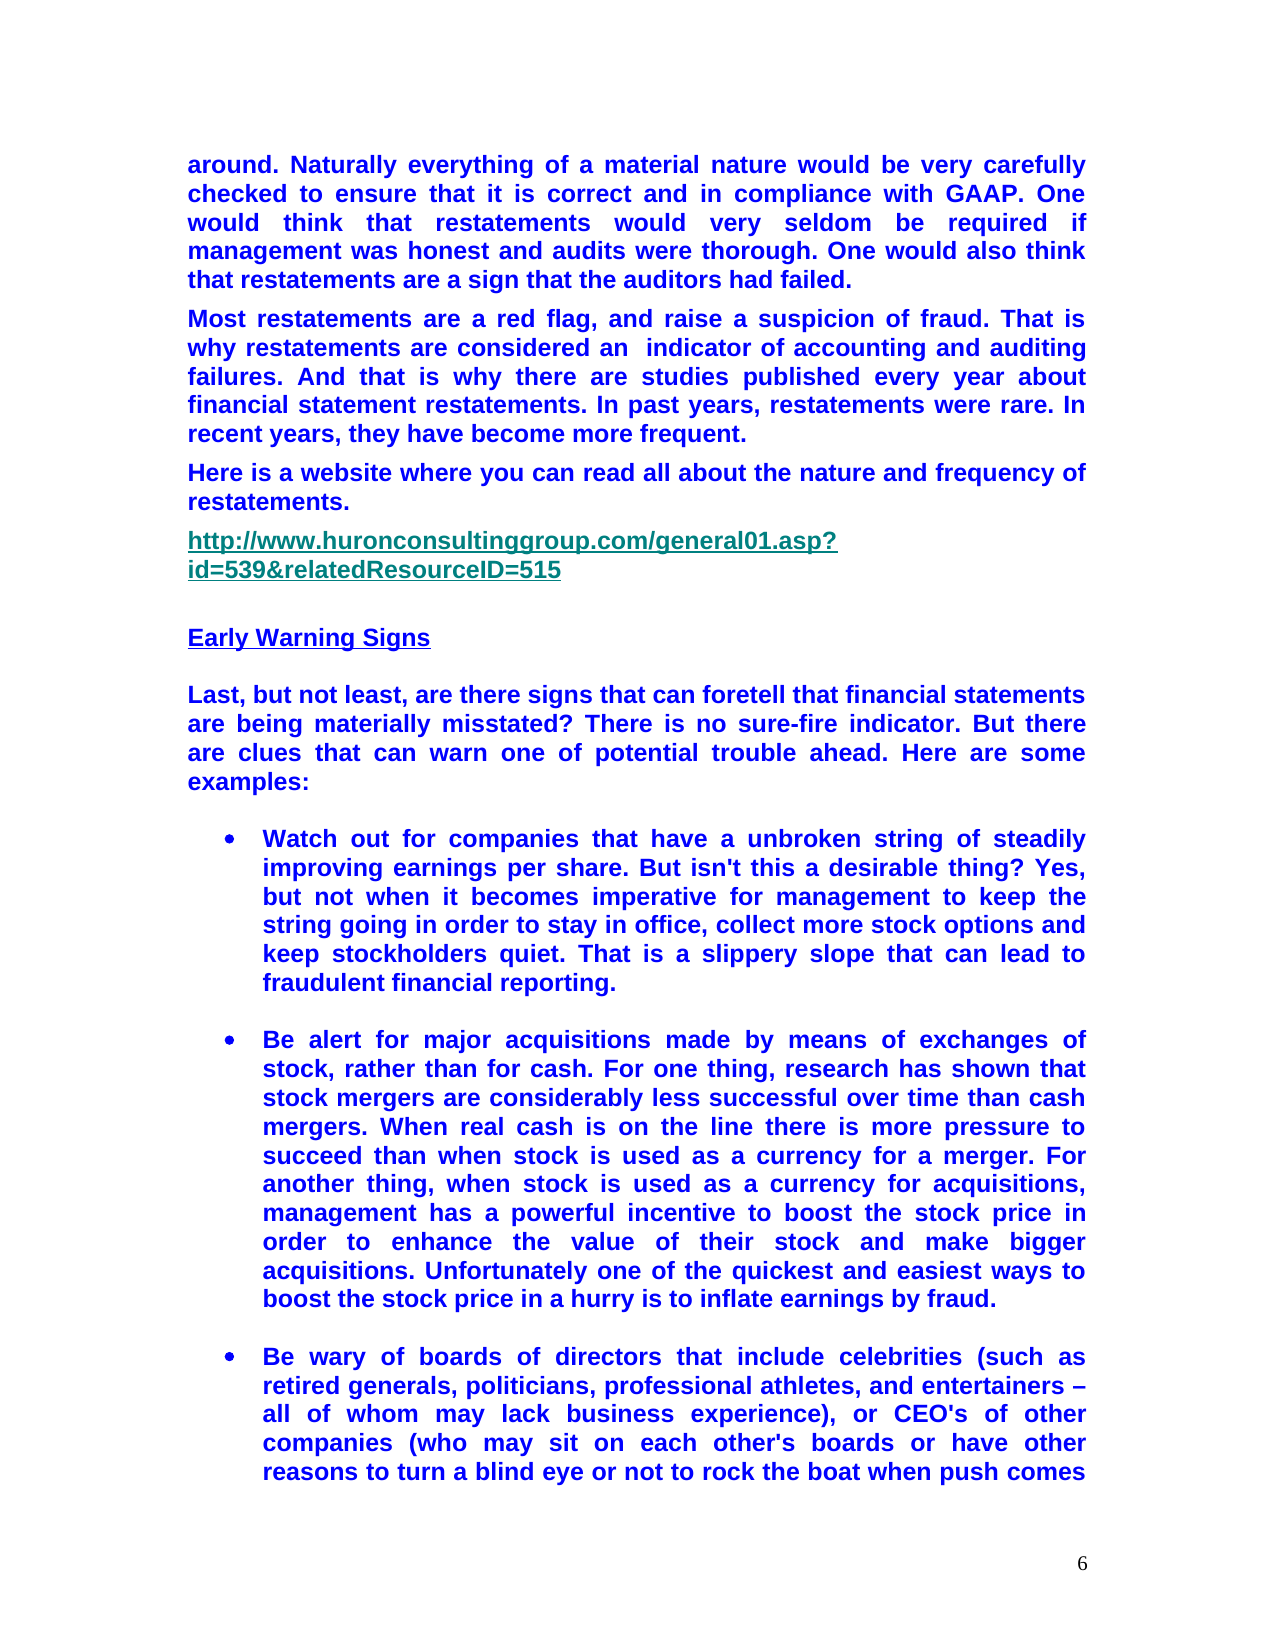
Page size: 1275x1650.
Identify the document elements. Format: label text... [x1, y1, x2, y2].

text Most restatements are a red flag, and raise a suspicion of fraud. That is why restatements are considered an indicator of accounting and auditing failures. And that is why there are studies published every year about financial statement restatements. In past years, restatements were rare. In recent years, they have become more frequent. [187, 304, 1087, 448]
text Early Warning Signs [187, 623, 1087, 652]
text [187, 150, 1087, 294]
text http://www.huronconsultinggroup.com/general01.asp?id=539&relatedResourceID=515 [187, 526, 1087, 584]
list Be alert for major acquisitions made by means of exchanges of stock, rather than for cash. For one thing, research has shown that stock mergers are considerably less successful over time than cash mergers. When real cash is on the line there is more pressure to succeed than when stock is used as a currency for a merger. For another thing, when stock is used as a currency for acquisitions, management has a powerful incentive to boost the stock price in order to enhance the value of their stock and make bigger acquisitions. Unfortunately one of the quickest and easiest ways to boost the stock price in a hurry is to inflate earnings by fraud. [225, 1026, 1087, 1313]
text Last, but not least, are there signs that can foretell that financial statements are being materially misstated? There is no sure-fire indicator. But there are clues that can warn one of potential trouble ahead. Here are some examples: [187, 680, 1087, 795]
text Here is a website where you can read all about the nature and frequency of restatements. [187, 458, 1087, 516]
list Watch out for companies that have a unbroken string of steadily improving earnings per share. But isn't this a desirable thing? Yes, but not when it becomes imperative for management to keep the string going in order to stay in office, collect more stock options and keep stockholders quiet. That is a slippery slope that can lead to fraudulent financial reporting. [225, 824, 1087, 997]
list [225, 1342, 1087, 1486]
